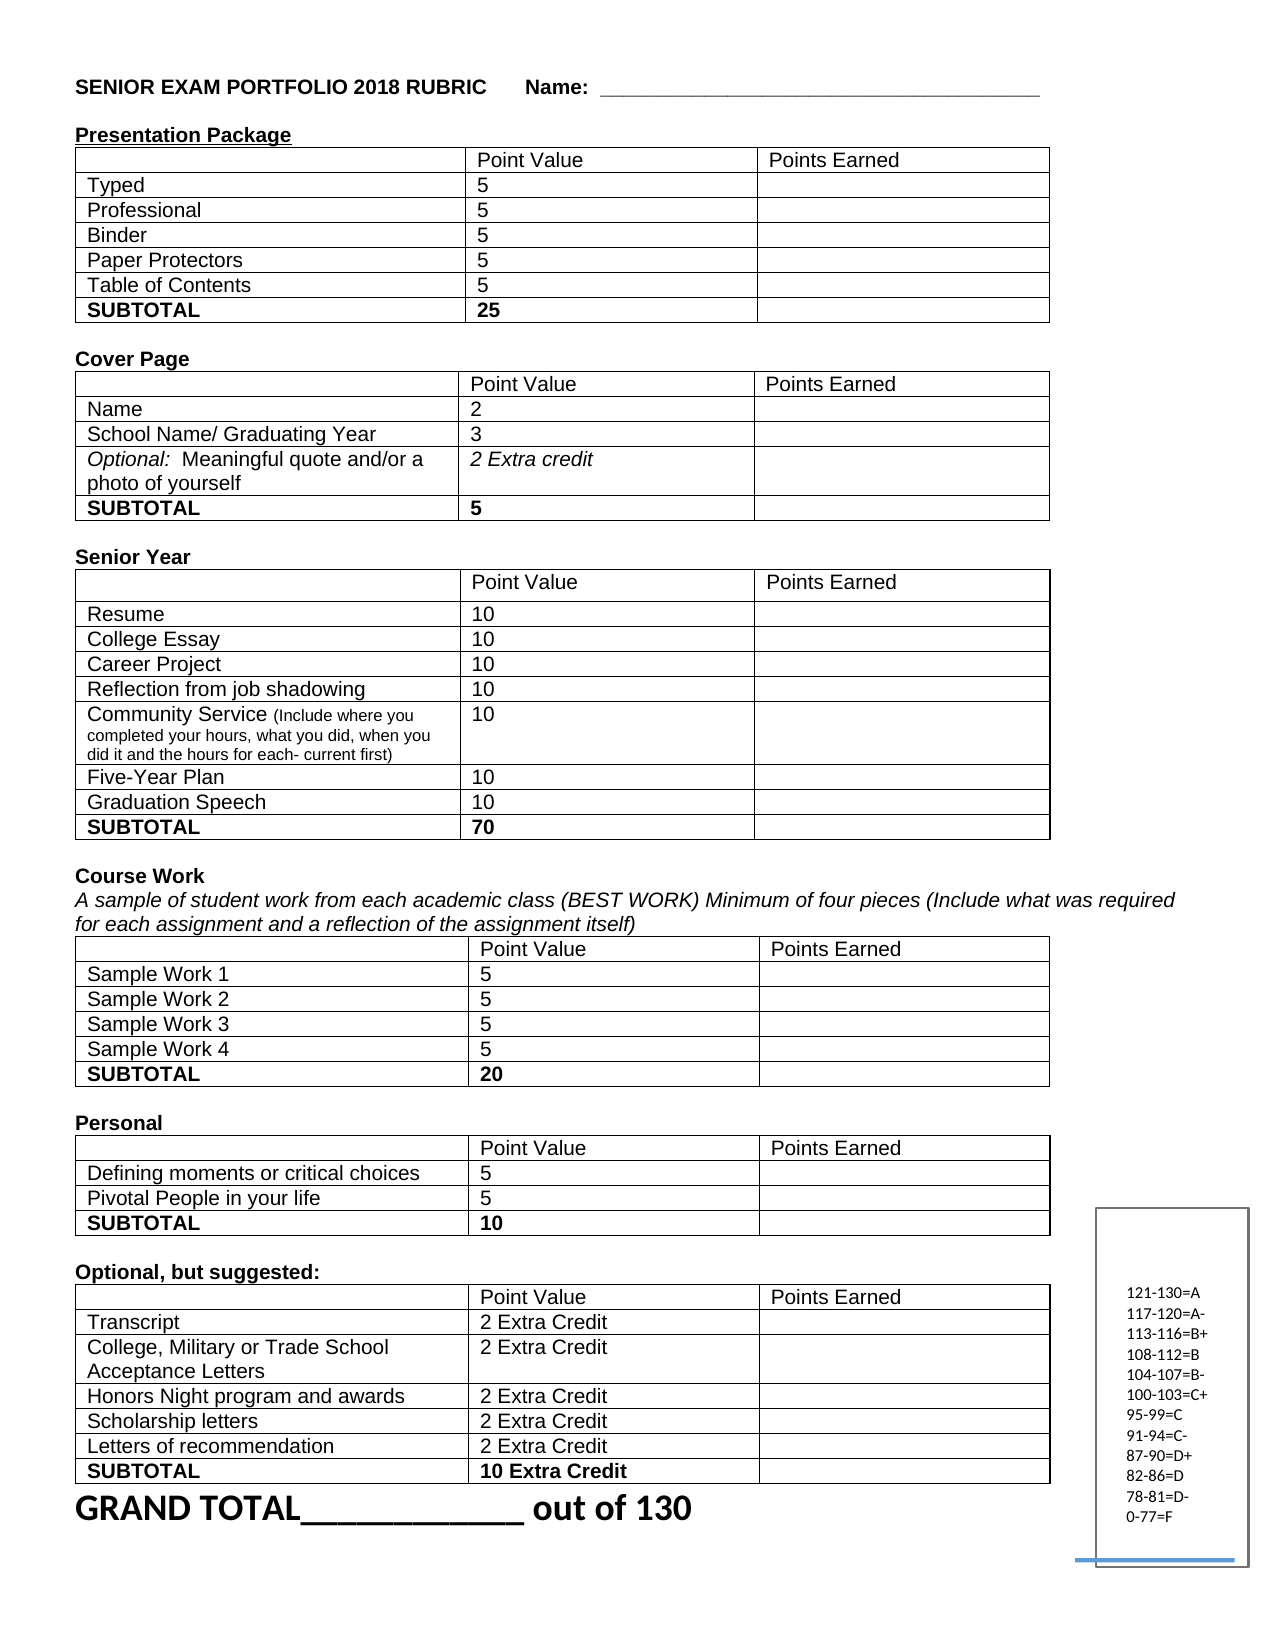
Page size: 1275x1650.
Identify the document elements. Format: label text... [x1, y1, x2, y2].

table_cell 10 [469, 1211, 759, 1235]
table_cell 2 Extra Credit [469, 1335, 759, 1383]
table_cell Pivotal People in your life [76, 1186, 468, 1210]
table_header Points Earned [758, 148, 1049, 172]
table_cell Honors Night program and awards [76, 1384, 468, 1408]
table_cell Professional [76, 198, 465, 222]
table_cell [755, 447, 1049, 495]
table_cell [758, 198, 1049, 222]
table_cell Reflection from job shadowing [76, 677, 460, 701]
table_cell 25 [466, 298, 757, 322]
table_cell Paper Protectors [76, 248, 465, 272]
table_header Points Earned [760, 937, 1049, 961]
table_cell 10 [461, 702, 754, 764]
table_header Point Value [466, 148, 757, 172]
table_cell Career Project [76, 652, 460, 676]
table_cell 5 [466, 198, 757, 222]
table_cell [760, 1161, 1049, 1185]
table_cell Table of Contents [76, 273, 465, 297]
table_cell [755, 602, 1049, 626]
table_cell 10 [461, 602, 754, 626]
table_cell 10 [461, 627, 754, 651]
table_cell [760, 1434, 1049, 1458]
table_cell 5 [469, 987, 759, 1011]
table_header [76, 1136, 468, 1160]
table_cell School Name/ Graduating Year [76, 422, 458, 446]
table_cell 2 Extra Credit [469, 1310, 759, 1334]
table_cell [755, 652, 1049, 676]
table_cell [760, 962, 1049, 986]
table_cell [760, 1062, 1049, 1086]
table_cell 2 Extra credit [459, 447, 754, 495]
table_cell SUBTOTAL [76, 496, 458, 520]
text GRAND TOTAL____________ out of 130 [75, 1484, 1095, 1529]
table_cell Optional: Meaningful quote and/or a photo of yourself [76, 447, 458, 495]
table_cell [758, 248, 1049, 272]
table_cell [760, 1012, 1049, 1036]
table_header Points Earned [760, 1285, 1049, 1309]
table_cell 5 [469, 962, 759, 986]
table_header [76, 570, 460, 601]
table_cell 10 [461, 790, 754, 814]
table_cell [760, 1186, 1049, 1210]
table_cell SUBTOTAL [76, 1062, 468, 1086]
table_cell Transcript [76, 1310, 468, 1334]
table_cell SUBTOTAL [76, 298, 465, 322]
table_cell Resume [76, 602, 460, 626]
table_cell [755, 627, 1049, 651]
table_cell [755, 815, 1049, 839]
table_cell 2 [459, 397, 754, 421]
table_cell [755, 702, 1049, 764]
table_cell 5 [466, 173, 757, 197]
table_cell [755, 397, 1049, 421]
table_header Points Earned [755, 570, 1049, 601]
table_cell Letters of recommendation [76, 1434, 468, 1458]
table_cell Five-Year Plan [76, 765, 460, 789]
table_header [76, 372, 458, 396]
table_cell [760, 987, 1049, 1011]
text Course Work [75, 864, 1200, 888]
table_cell Sample Work 4 [76, 1037, 468, 1061]
table_cell 2 Extra Credit [469, 1409, 759, 1433]
table_cell [760, 1335, 1049, 1383]
table_cell Sample Work 1 [76, 962, 468, 986]
table_header [76, 1285, 468, 1309]
text A sample of student work from each academic class (BEST WORK) Minimum of four pieces (Include what was required for each assignment and a reflection of the assignment itself) [75, 888, 1200, 936]
table_cell 5 [469, 1012, 759, 1036]
table_cell 10 [461, 652, 754, 676]
text Optional, but suggested: [75, 1260, 1095, 1284]
table_cell Graduation Speech [76, 790, 460, 814]
table_cell 2 Extra Credit [469, 1434, 759, 1458]
table_cell [760, 1310, 1049, 1334]
table_cell [758, 298, 1049, 322]
table_cell Typed [76, 173, 465, 197]
table_cell Community Service (Include where you completed your hours, what you did, when you did it and the hours for each- current first) [76, 702, 460, 764]
table_cell Name [76, 397, 458, 421]
table_cell Binder [76, 223, 465, 247]
table_cell [755, 790, 1049, 814]
table_cell [755, 765, 1049, 789]
table_header Point Value [459, 372, 754, 396]
table_cell 5 [466, 273, 757, 297]
table_cell 10 Extra Credit [469, 1459, 759, 1483]
table_cell 20 [469, 1062, 759, 1086]
text Cover Page [75, 347, 1200, 371]
table_cell Scholarship letters [76, 1409, 468, 1433]
text Presentation Package [75, 123, 1200, 147]
table_header Points Earned [755, 372, 1049, 396]
text SENIOR EXAM PORTFOLIO 2018 RUBRIC Name: ______________________________________ [75, 75, 1200, 99]
table_cell [760, 1037, 1049, 1061]
table_cell 10 [461, 677, 754, 701]
table_header Point Value [469, 1285, 759, 1309]
table_cell [760, 1409, 1049, 1433]
table_cell [760, 1211, 1049, 1235]
table_header [76, 937, 468, 961]
table_header Point Value [469, 937, 759, 961]
table_cell 10 [461, 765, 754, 789]
text Senior Year [75, 545, 1200, 569]
table_cell Sample Work 3 [76, 1012, 468, 1036]
table_cell SUBTOTAL [76, 1459, 468, 1483]
table_cell 5 [466, 248, 757, 272]
table_cell 5 [469, 1161, 759, 1185]
table_header [76, 148, 465, 172]
table_cell 5 [466, 223, 757, 247]
table_cell [758, 273, 1049, 297]
table_header Point Value [461, 570, 754, 601]
table_cell SUBTOTAL [76, 815, 460, 839]
table_cell Sample Work 2 [76, 987, 468, 1011]
table_cell 5 [469, 1186, 759, 1210]
table_cell [758, 173, 1049, 197]
table_header Points Earned [760, 1136, 1049, 1160]
table_cell 5 [469, 1037, 759, 1061]
table_cell [760, 1384, 1049, 1408]
table_cell [755, 496, 1049, 520]
table_cell Defining moments or critical choices [76, 1161, 468, 1185]
table_cell College, Military or Trade School Acceptance Letters [76, 1335, 468, 1383]
table_header Point Value [469, 1136, 759, 1160]
table_cell 70 [461, 815, 754, 839]
table_cell 3 [459, 422, 754, 446]
table_cell [760, 1459, 1049, 1483]
table_cell 2 Extra Credit [469, 1384, 759, 1408]
table_cell [755, 422, 1049, 446]
table_cell College Essay [76, 627, 460, 651]
table_cell [755, 677, 1049, 701]
text Personal [75, 1111, 1200, 1135]
table_cell SUBTOTAL [76, 1211, 468, 1235]
table_cell [758, 223, 1049, 247]
table_cell 5 [459, 496, 754, 520]
